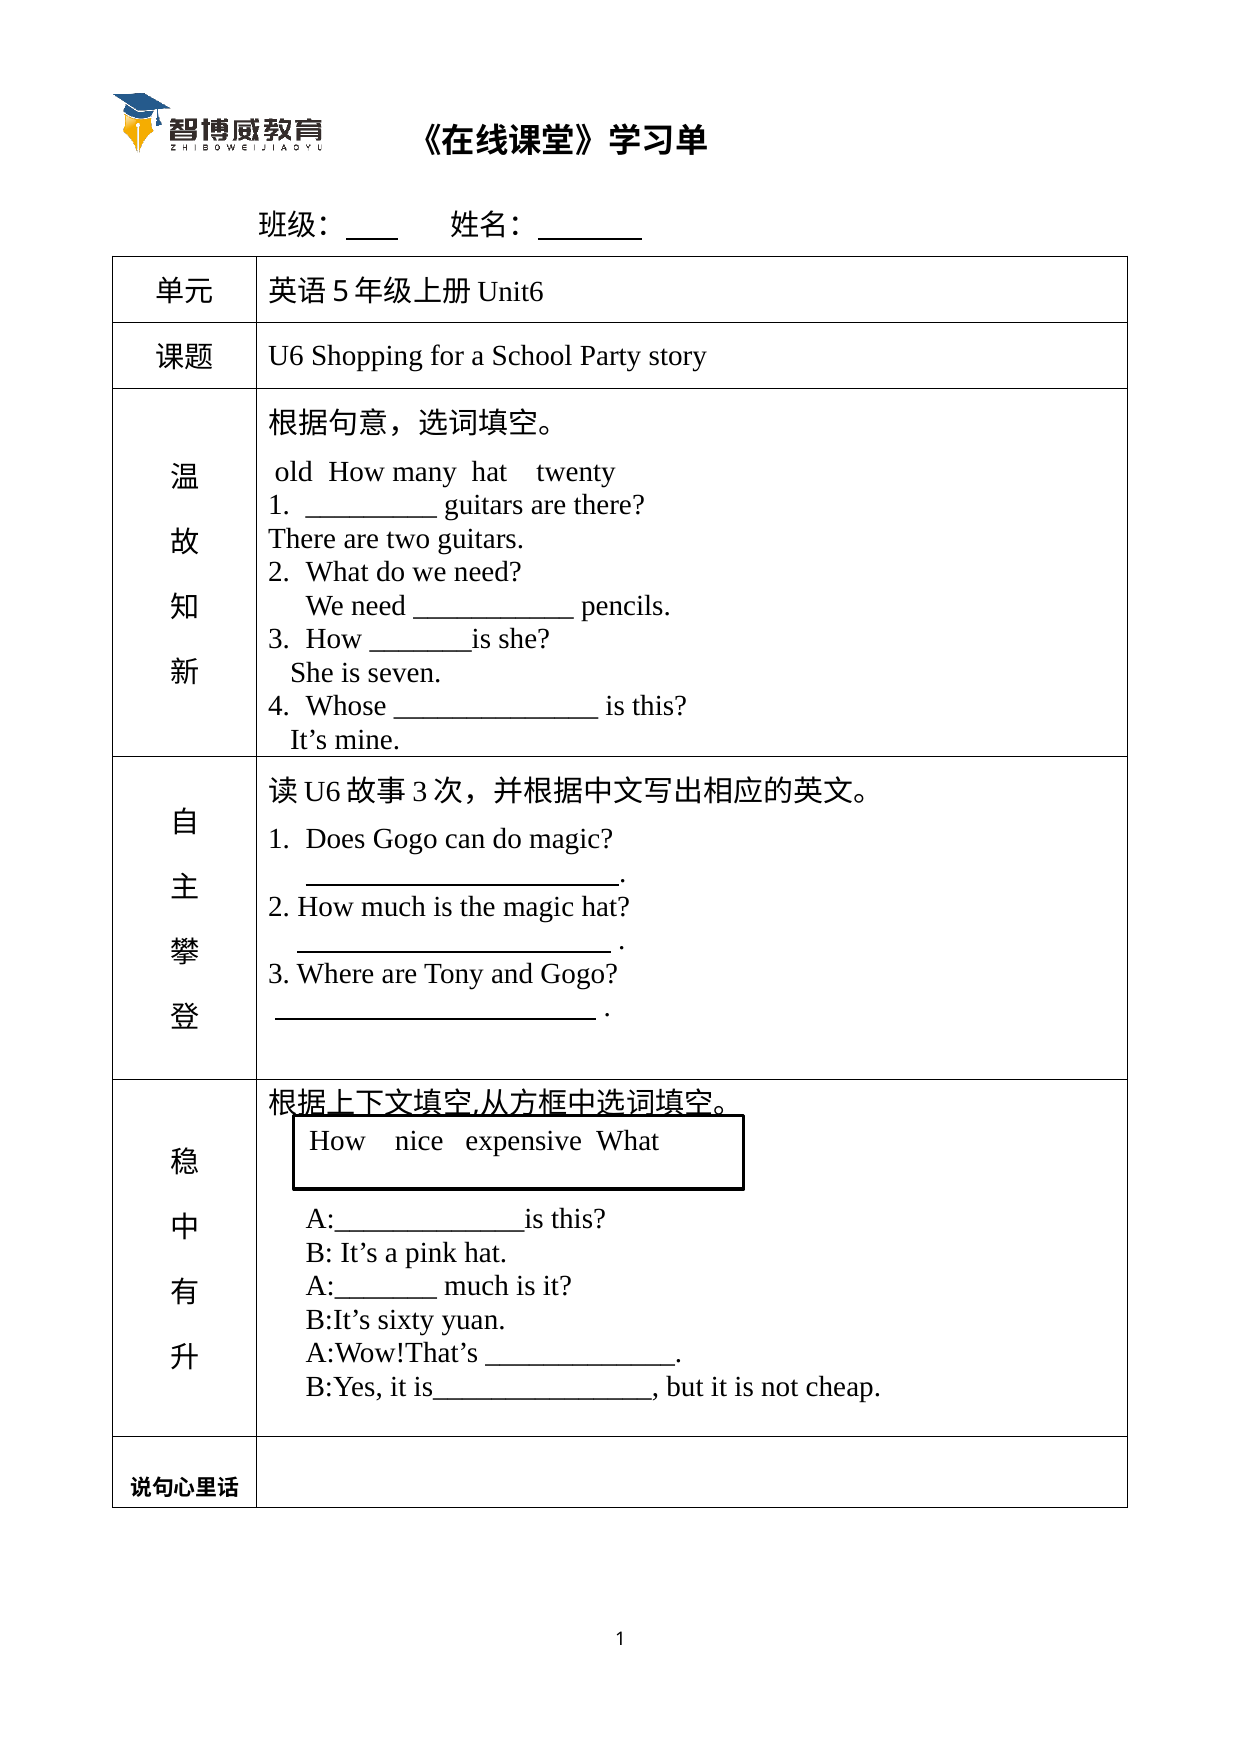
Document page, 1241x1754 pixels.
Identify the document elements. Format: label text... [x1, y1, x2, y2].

table_cell 课题 [113, 323, 256, 388]
table_header 单元 [113, 257, 256, 322]
table_cell [257, 1437, 1127, 1507]
text 《在线课堂》学习单 [112, 93, 1128, 191]
text 班级： 姓名： [112, 191, 1128, 256]
table_cell 说句心里话 [113, 1437, 256, 1507]
table_cell 自 主 攀 登 [113, 757, 256, 1078]
table_cell U6 Shopping for a School Party story [257, 323, 1127, 388]
table_cell 稳 中 有 升 [113, 1080, 256, 1436]
picture [112, 93, 322, 153]
table_cell 温 故 知 新 [113, 389, 256, 756]
table_cell 读U6故事3次，并根据中文写出相应的英文。 Does Gogo can do magic? . 2. How much is the magic hat? . 3. Where are Tony and Gogo? . [257, 757, 1127, 1078]
table_cell 根据上下文填空,从方框中选词填空。 A:_____________is this? B: It’s a pink hat. A:_______ much is it? B:It’s sixty yuan. A:Wow!That’s _____________. B:Yes, it is_______________, but it is not cheap. [257, 1080, 1127, 1436]
table_cell 根据句意，选词填空。 old How many hat twenty _________ guitars are there? There are two guitars. What do we need? We need ___________ pencils. How _______is she? She is seven. Whose ______________ is this? It’s mine. [257, 389, 1127, 756]
table_header 英语5年级上册Unit6 [257, 257, 1127, 322]
